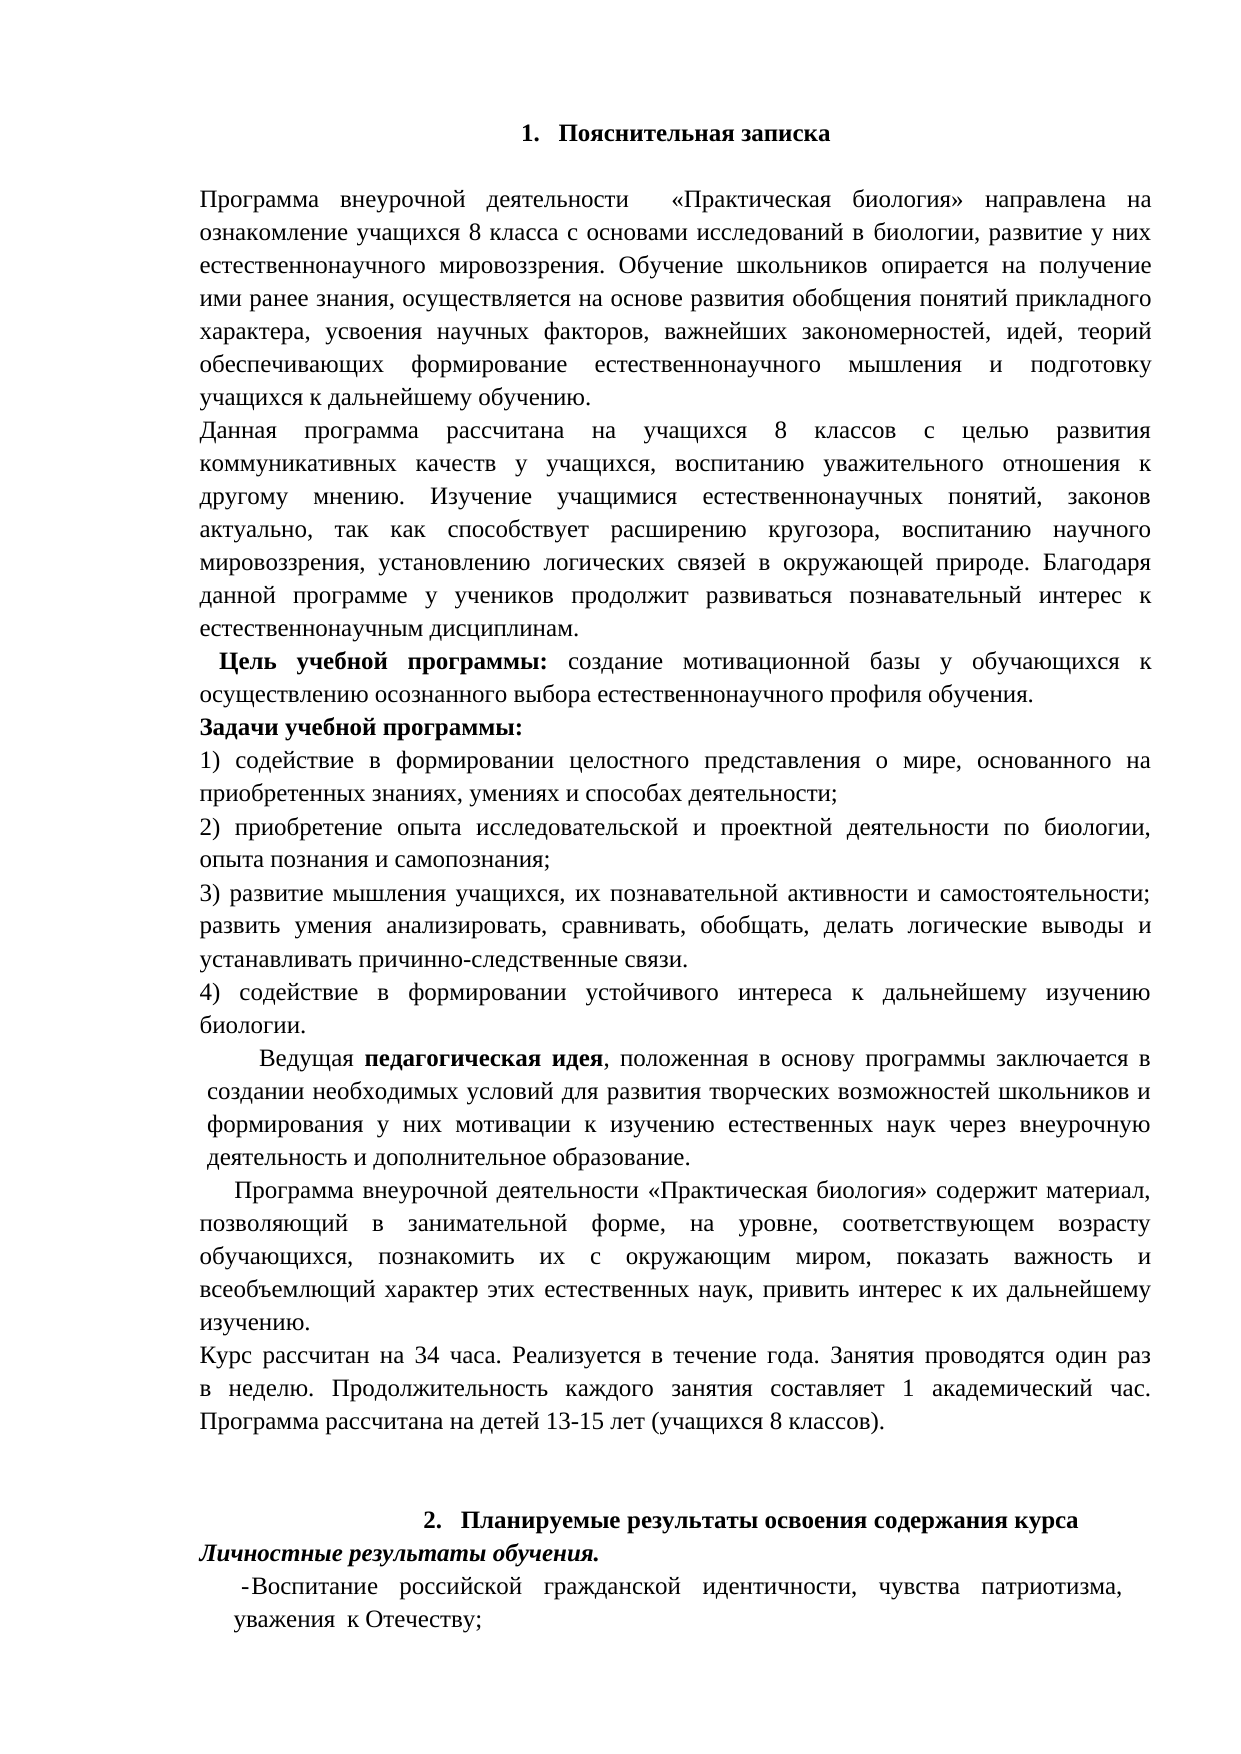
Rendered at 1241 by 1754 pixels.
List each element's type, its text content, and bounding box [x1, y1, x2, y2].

text Программа внеурочной деятельности «Практическая биология» содержит материал, позволяющий в занимательной форме, на уровне, соответствующем возрасту обучающихся, познакомить их с окружающим миром, показать важность и всеобъемлющий характер этих естественных наук, привить интерес к их дальнейшему изучению. Курс рассчитан на 34 часа. Реализуется в течение года. Занятия проводятся один раз в неделю. Продолжительность каждого занятия составляет 1 академический час. Программа рассчитана на детей 13-15 лет (учащихся 8 классов). [199, 1175, 1152, 1435]
text Задачи учебной программы: [199, 712, 1152, 741]
text 4) содействие в формировании устойчивого интереса к дальнейшему изучению биологии. [199, 977, 1152, 1038]
subtitle Пояснительная записка [199, 118, 1152, 147]
text Данная программа рассчитана на учащихся 8 классов с целью развития коммуникативных качеств у учащихся, воспитанию уважительного отношения к другому мнению. Изучение учащимися естественнонаучных понятий, законов актуально, так как способствует расширению кругозора, воспитанию научного мировоззрения, установлению логических связей в окружающей природе. Благодаря данной программе у учеников продолжит развиваться познавательный интерес к естественнонаучным дисциплинам. [199, 415, 1152, 642]
subtitle Личностные результаты обучения. [199, 1538, 1152, 1567]
list Воспитание российской гражданской идентичности, чувства патриотизма, уважения к Отечеству; [233, 1571, 1122, 1633]
text Цель учебной программы: создание мотивационной базы у обучающихся к осуществлению осознанного выбора естественнонаучного профиля обучения. [199, 646, 1152, 708]
text 1) содействие в формировании целостного представления о мире, основанного на приобретенных знаниях, умениях и способах деятельности; [199, 746, 1152, 807]
text Ведущая педагогическая идея, положенная в основу программы заключается в создании необходимых условий для развития творческих возможностей школьников и формирования у них мотивации к изучению естественных наук через внеурочную деятельность и дополнительное образование. [207, 1043, 1152, 1171]
subtitle Планируемые результаты освоения содержания курса [423, 1505, 1146, 1534]
text 3) развитие мышления учащихся, их познавательной активности и самостоятельности; развить умения анализировать, сравнивать, обобщать, делать логические выводы и устанавливать причинно-следственные связи. [199, 878, 1152, 972]
text Программа внеурочной деятельности «Практическая биология» направлена на ознакомление учащихся 8 класса с основами исследований в биологии, развитие у них естественнонаучного мировоззрения. Обучение школьников опирается на получение ими ранее знания, осуществляется на основе развития обобщения понятий прикладного характера, усвоения научных факторов, важнейших закономерностей, идей, теорий обеспечивающих формирование естественнонаучного мышления и подготовку учащихся к дальнейшему обучению. [199, 184, 1152, 411]
text 2) приобретение опыта исследовательской и проектной деятельности по биологии, опыта познания и самопознания; [199, 812, 1152, 873]
